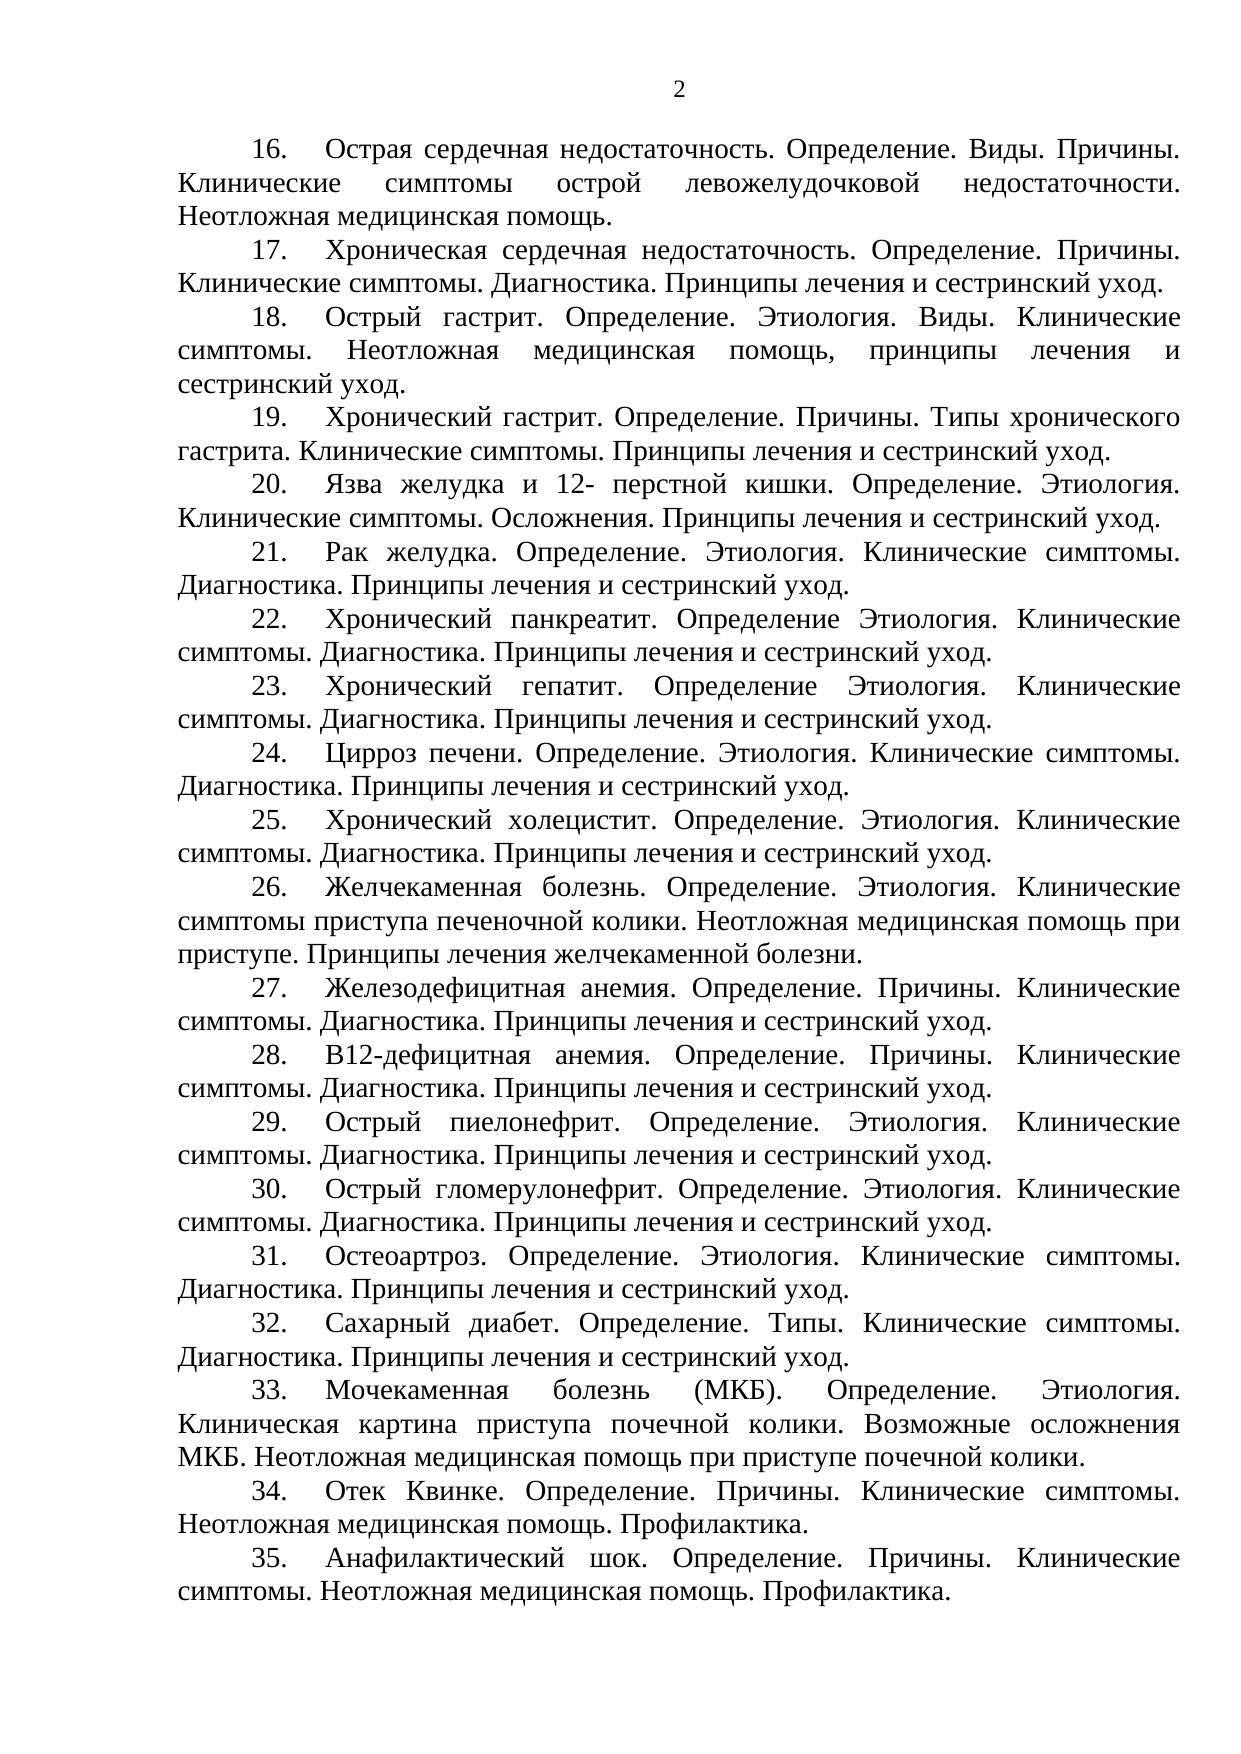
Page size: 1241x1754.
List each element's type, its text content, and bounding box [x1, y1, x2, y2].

list Желчекаменная болезнь. Определение. Этиология. Клинические симптомы приступа печеночной колики. Неотложная медицинская помощь при приступе. Принципы лечения желчекаменной болезни. [177, 869, 1181, 970]
list Отек Квинке. Определение. Причины. Клинические симптомы. Неотложная медицинская помощь. Профилактика. [177, 1473, 1181, 1540]
list Цирроз печени. Определение. Этиология. Клинические симптомы. Диагностика. Принципы лечения и сестринский уход. [177, 735, 1181, 802]
list Острый гломерулонефрит. Определение. Этиология. Клинические симптомы. Диагностика. Принципы лечения и сестринский уход. [177, 1171, 1181, 1238]
list Острый пиелонефрит. Определение. Этиология. Клинические симптомы. Диагностика. Принципы лечения и сестринский уход. [177, 1104, 1181, 1171]
list В12-дефицитная анемия. Определение. Причины. Клинические симптомы. Диагностика. Принципы лечения и сестринский уход. [177, 1037, 1181, 1104]
list Язва желудка и 12- перстной кишки. Определение. Этиология. Клинические симптомы. Осложнения. Принципы лечения и сестринский уход. [177, 467, 1181, 534]
list Хронический холецистит. Определение. Этиология. Клинические симптомы. Диагностика. Принципы лечения и сестринский уход. [177, 802, 1181, 869]
list Хронический гастрит. Определение. Причины. Типы хронического гастрита. Клинические симптомы. Принципы лечения и сестринский уход. [177, 399, 1181, 467]
list Хроническая сердечная недостаточность. Определение. Причины. Клинические симптомы. Диагностика. Принципы лечения и сестринский уход. [177, 232, 1181, 299]
list Железодефицитная анемия. Определение. Причины. Клинические симптомы. Диагностика. Принципы лечения и сестринский уход. [177, 970, 1181, 1037]
list Остеоартроз. Определение. Этиология. Клинические симптомы. Диагностика. Принципы лечения и сестринский уход. [177, 1238, 1181, 1305]
list Анафилактический шок. Определение. Причины. Клинические симптомы. Неотложная медицинская помощь. Профилактика. [177, 1540, 1181, 1607]
list Рак желудка. Определение. Этиология. Клинические симптомы. Диагностика. Принципы лечения и сестринский уход. [177, 534, 1181, 601]
list Острая сердечная недостаточность. Определение. Виды. Причины. Клинические симптомы острой левожелудочковой недостаточности. Неотложная медицинская помощь. [177, 131, 1181, 232]
list Сахарный диабет. Определение. Типы. Клинические симптомы. Диагностика. Принципы лечения и сестринский уход. [177, 1305, 1181, 1372]
list Мочекаменная болезнь (МКБ). Определение. Этиология. Клиническая картина приступа почечной колики. Возможные осложнения МКБ. Неотложная медицинская помощь при приступе почечной колики. [177, 1372, 1181, 1473]
list Острый гастрит. Определение. Этиология. Виды. Клинические симптомы. Неотложная медицинская помощь, принципы лечения и сестринский уход. [177, 299, 1181, 399]
list Хронический панкреатит. Определение Этиология. Клинические симптомы. Диагностика. Принципы лечения и сестринский уход. [177, 601, 1181, 668]
list Хронический гепатит. Определение Этиология. Клинические симптомы. Диагностика. Принципы лечения и сестринский уход. [177, 668, 1181, 735]
